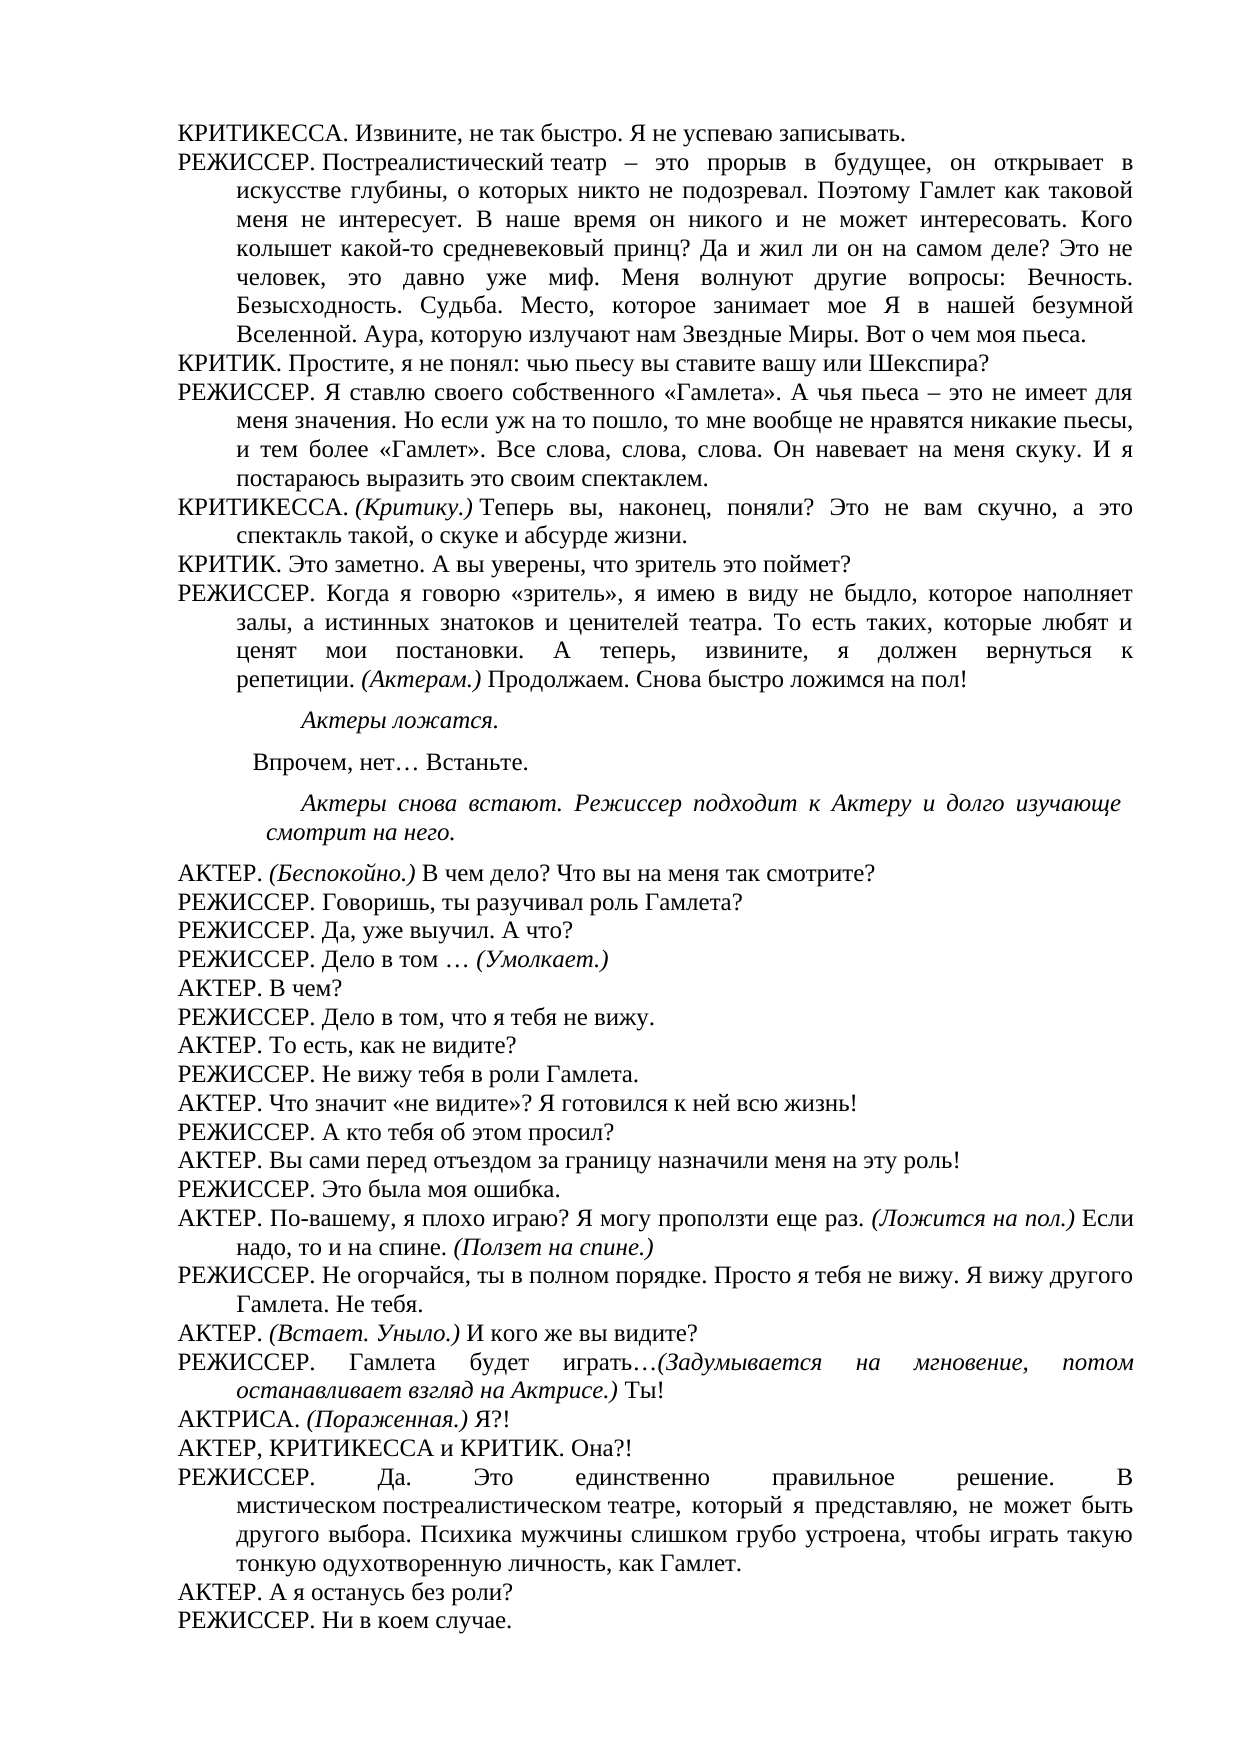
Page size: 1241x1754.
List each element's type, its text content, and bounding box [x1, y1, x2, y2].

text РЕЖИССЕР. Дело в том … (Умолкает.) [177, 944, 1134, 973]
text РЕЖИССЕР. Гамлета будет играть…(Задумывается на мгновение, потом останавливает взгляд на Актрисе.) Ты! [177, 1347, 1134, 1404]
text КРИТИК. Это заметно. А вы уверены, что зритель это поймет? [177, 549, 1134, 578]
text АКТЕР. По-вашему, я плохо играю? Я могу проползти еще раз. (Ложится на пол.) Если надо, то и на спине. (Ползет на спине.) [177, 1203, 1134, 1261]
text АКТРИСА. (Пораженная.) Я?! [177, 1404, 1134, 1433]
text РЕЖИССЕР. Не вижу тебя в роли Гамлета. [177, 1059, 1134, 1088]
text АКТЕР. То есть, как не видите? [177, 1031, 1134, 1059]
text РЕЖИССЕР. Говоришь, ты разучивал роль Гамлета? [177, 887, 1134, 916]
text РЕЖИССЕР. Постреалистический театр – это прорыв в будущее, он открывает в искусстве глубины, о которых никто не подозревал. Поэтому Гамлет как таковой меня не интересует. В наше время он никого и не может интересовать. Кого колышет какой-то средневековый принц? Да и жил ли он на самом деле? Это не человек, это давно уже миф. Меня волнуют другие вопросы: Вечность. Безысходность. Судьба. Место, которое занимает мое Я в нашей безумной Вселенной. Аура, которую излучают нам Звездные Миры. Вот о чем моя пьеса. [177, 147, 1134, 348]
text РЕЖИССЕР. Да. Это единственно правильное решение. В мистическом постреалистическом театре, который я представляю, не может быть другого выбора. Психика мужчины слишком грубо устроена, чтобы играть такую тонкую одухотворенную личность, как Гамлет. [177, 1462, 1134, 1577]
text РЕЖИССЕР. Да, уже выучил. А что? [177, 916, 1134, 944]
text КРИТИКЕССА. Извините, не так быстро. Я не успеваю записывать. [177, 118, 1134, 147]
text РЕЖИССЕР. Дело в том, что я тебя не вижу. [177, 1002, 1134, 1031]
text АКТЕР, КРИТИКЕССА и КРИТИК. Она?! [177, 1433, 1134, 1462]
text РЕЖИССЕР. Я ставлю своего собственного «Гамлета». А чья пьеса – это не имеет для меня значения. Но если уж на то пошло, то мне вообще не нравятся никакие пьесы, и тем более «Гамлет». Все слова, слова, слова. Он навевает на меня скуку. И я постараюсь выразить это своим спектаклем. [177, 377, 1134, 492]
text АКТЕР. (Беспокойно.) В чем дело? Что вы на меня так смотрите? [177, 858, 1134, 887]
text РЕЖИССЕР. Когда я говорю «зритель», я имею в виду не быдло, которое наполняет залы, а истинных знатоков и ценителей театра. То есть таких, которые любят и ценят мои постановки. А теперь, извините, я должен вернуться к репетиции. (Актерам.) Продолжаем. Снова быстро ложимся на пол! [177, 578, 1134, 693]
text АКТЕР. Вы сами перед отъездом за границу назначили меня на эту роль! [177, 1146, 1134, 1174]
text Впрочем, нет… Встаньте. [236, 747, 1134, 776]
text КРИТИК. Простите, я не понял: чью пьесу вы ставите вашу или Шекспира? [177, 348, 1134, 377]
text АКТЕР. (Встает. Уныло.) И кого же вы видите? [177, 1318, 1134, 1347]
text Актеры ложатся. [266, 706, 1122, 734]
text АКТЕР. А я останусь без роли? [177, 1577, 1134, 1606]
text РЕЖИССЕР. Ни в коем случае. [177, 1606, 1134, 1634]
text РЕЖИССЕР. Не огорчайся, ты в полном порядке. Просто я тебя не вижу. Я вижу другого Гамлета. Не тебя. [177, 1261, 1134, 1318]
text Актеры снова встают. Режиссер подходит к Актеру и долго изучающе смотрит на него. [266, 788, 1122, 846]
text КРИТИКЕССА. (Критику.) Теперь вы, наконец, поняли? Это не вам скучно, а это спектакль такой, о скуке и абсурде жизни. [177, 492, 1134, 549]
text АКТЕР. Что значит «не видите»? Я готовился к ней всю жизнь! [177, 1088, 1134, 1117]
text РЕЖИССЕР. А кто тебя об этом просил? [177, 1117, 1134, 1146]
text АКТЕР. В чем? [177, 973, 1134, 1002]
text РЕЖИССЕР. Это была моя ошибка. [177, 1174, 1134, 1203]
